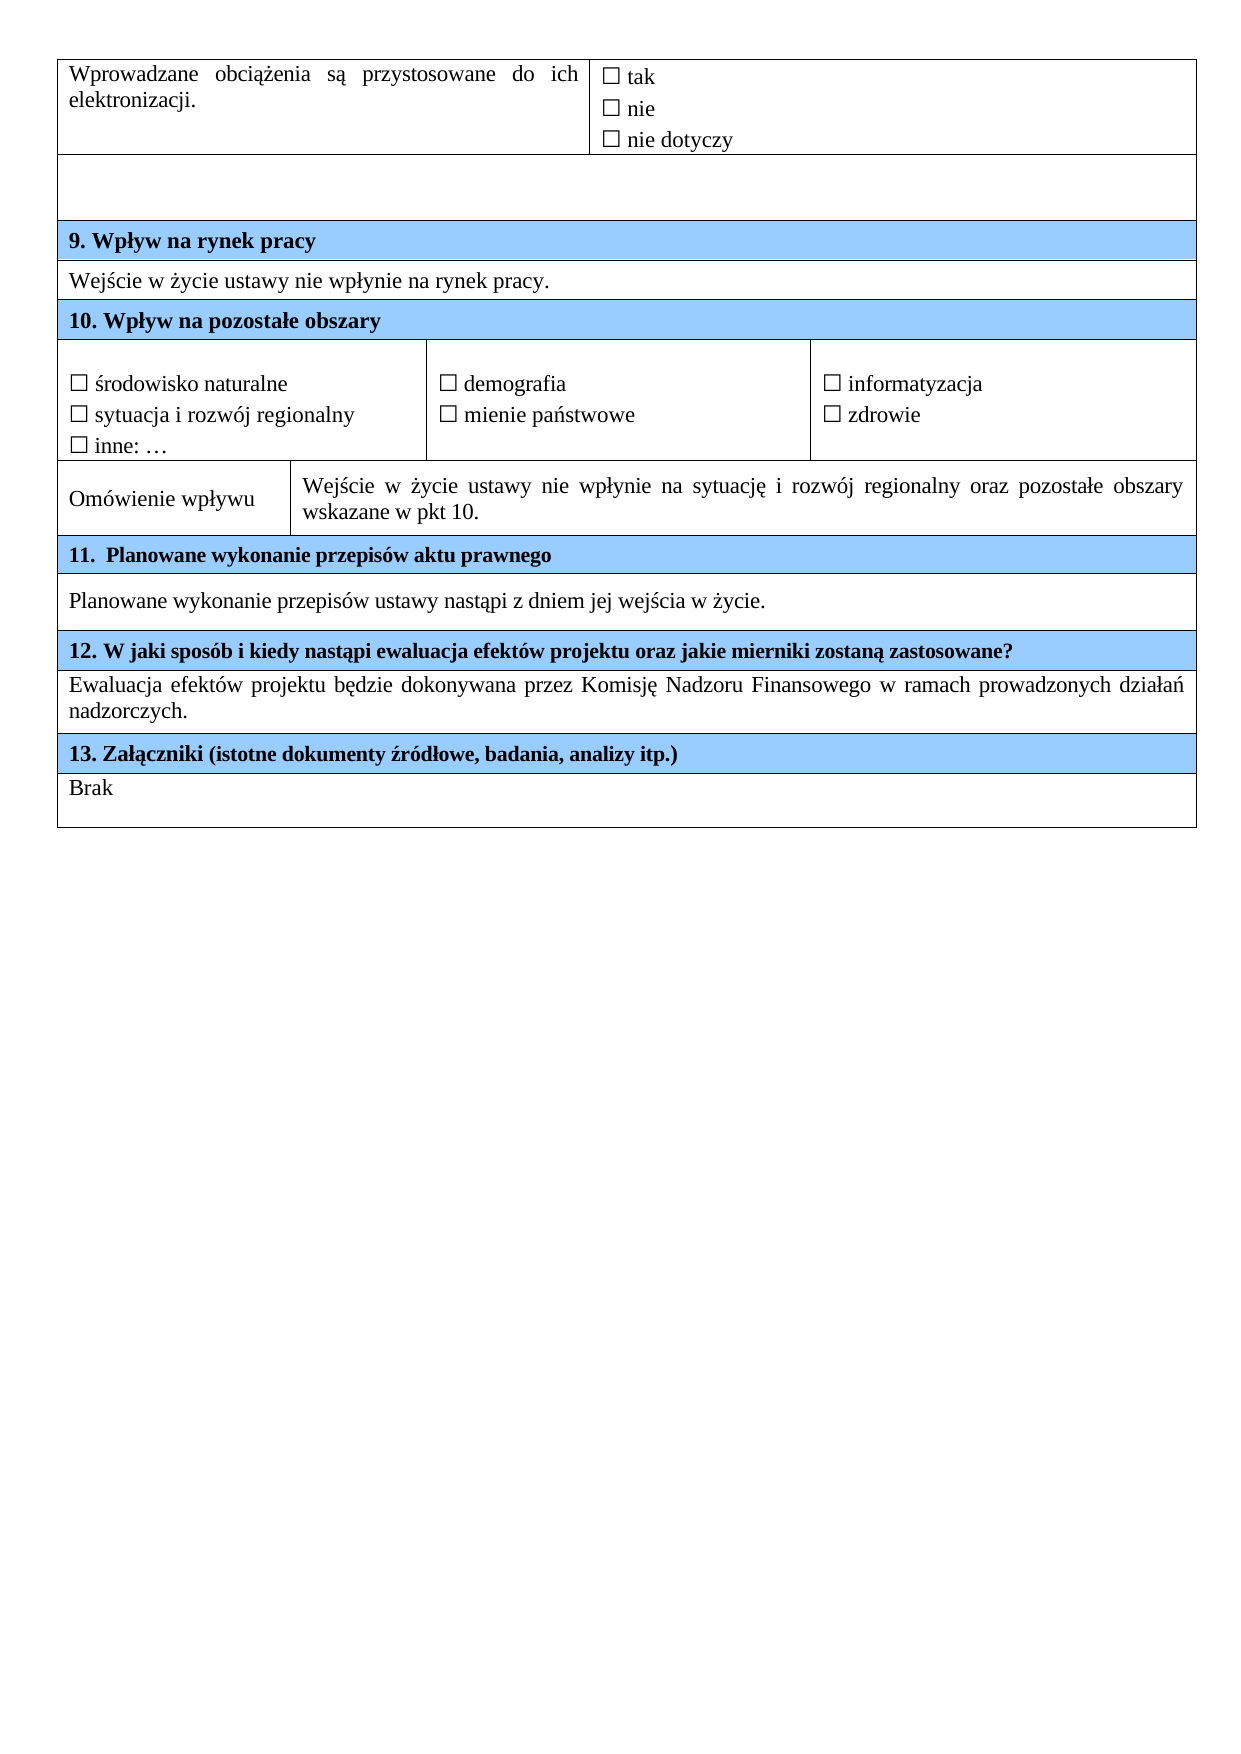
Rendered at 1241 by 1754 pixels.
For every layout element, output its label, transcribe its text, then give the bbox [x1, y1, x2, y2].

table_cell Omówienie wpływu [58, 461, 290, 534]
table_cell [58, 155, 1196, 219]
table_cell ☐ tak ☐ nie ☐ nie dotyczy [590, 60, 1196, 154]
table_cell 13. Załączniki (istotne dokumenty źródłowe, badania, analizy itp.) [58, 734, 1196, 773]
table_cell Wejście w życie ustawy nie wpłynie na rynek pracy. [58, 261, 1196, 299]
table_cell Wprowadzane obciążenia są przystosowane do ich elektronizacji. [58, 60, 589, 154]
table_cell Planowane wykonanie przepisów ustawy nastąpi z dniem jej wejścia w życie. [58, 574, 1196, 630]
table_cell 9. Wpływ na rynek pracy [58, 221, 1196, 259]
table_cell 12. W jaki sposób i kiedy nastąpi ewaluacja efektów projektu oraz jakie mierniki zostaną zastosowane? [58, 631, 1196, 670]
table_cell 10. Wpływ na pozostałe obszary [58, 300, 1196, 339]
table_cell ☐ demografia ☐ mienie państwowe [427, 340, 810, 460]
table_cell 11. Planowane wykonanie przepisów aktu prawnego [58, 536, 1196, 573]
table_cell Wejście w życie ustawy nie wpłynie na sytuację i rozwój regionalny oraz pozostałe obszary wskazane w pkt 10. [291, 461, 1196, 534]
table_cell Brak [58, 774, 1196, 827]
table_cell ☐ środowisko naturalne ☐ sytuacja i rozwój regionalny ☐ inne: … [58, 340, 426, 460]
table_cell ☐ informatyzacja ☐ zdrowie [811, 340, 1196, 460]
table_cell Ewaluacja efektów projektu będzie dokonywana przez Komisję Nadzoru Finansowego w ramach prowadzonych działań nadzorczych. [58, 671, 1196, 733]
